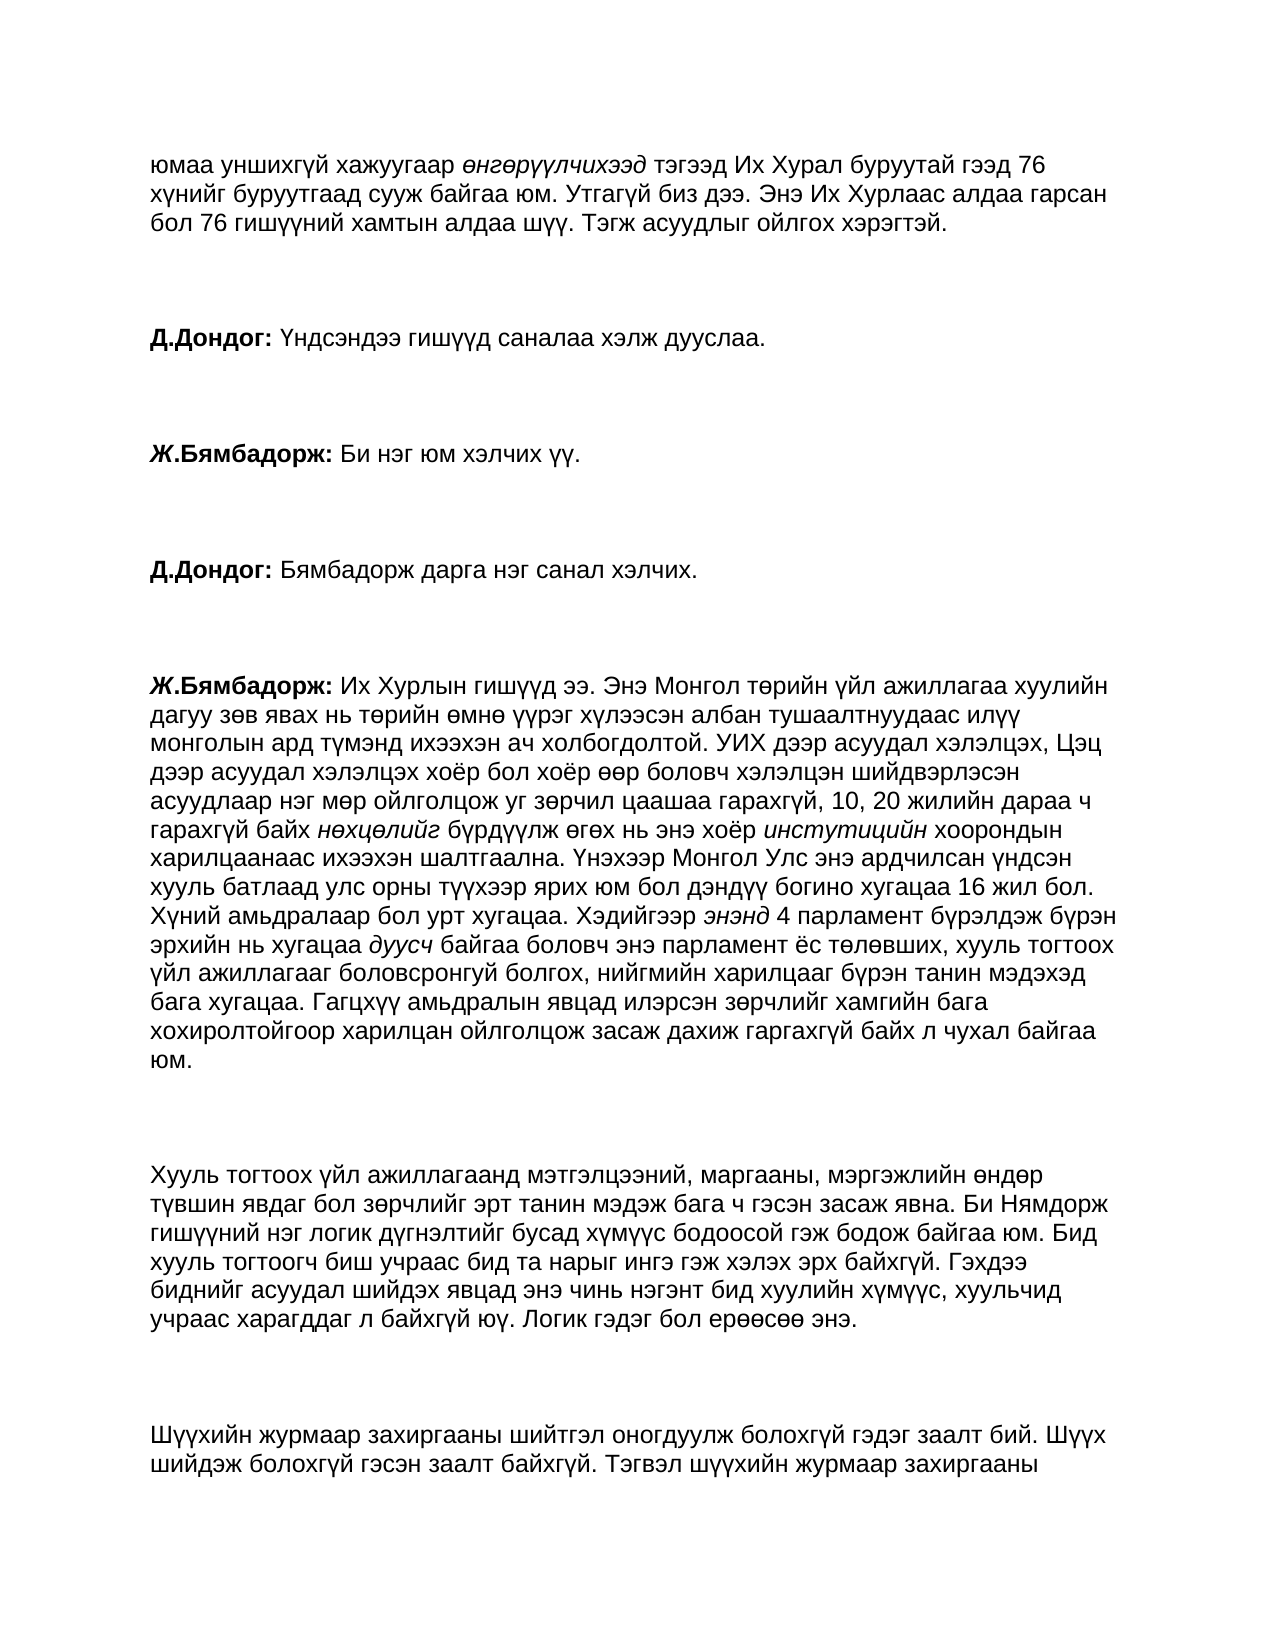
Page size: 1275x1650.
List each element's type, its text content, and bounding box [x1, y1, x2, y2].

text Д.Дондог: Бямбадорж дарга нэг санал хэлчих. [150, 555, 1125, 584]
text Хууль тогтоох үйл ажиллагаанд мэтгэлцээний, маргааны, мэргэжлийн өндөр түвшин явдаг бол зөрчлийг эрт танин мэдэж бага ч гэсэн засаж явна. Би Нямдорж гишүүний нэг логик дүгнэлтийг бусад хүмүүс бодоосой гэж бодож байгаа юм. Бид хууль тогтоогч биш учраас бид та нарыг ингэ гэж хэлэх эрх байхгүй. Гэхдээ биднийг асуудал шийдэх явцад энэ чинь нэгэнт бид хуулийн хүмүүс, хуульчид учраас харагддаг л байхгүй юү. Логик гэдэг бол ерөөсөө энэ. [150, 1160, 1125, 1333]
text Ж.Бямбадорж: Би нэг юм хэлчих үү. [150, 439, 1125, 468]
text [150, 1420, 1125, 1477]
text Ж.Бямбадорж: Их Хурлын гишүүд ээ. Энэ Монгол төрийн үйл ажиллагаа хуулийн дагуу зөв явах нь төрийн өмнө үүрэг хүлээсэн албан тушаалтнуудаас илүү монголын ард түмэнд ихээхэн ач холбогдолтой. УИХ дээр асуудал хэлэлцэх, Цэц дээр асуудал хэлэлцэх хоёр бол хоёр өөр боловч хэлэлцэн шийдвэрлэсэн асуудлаар нэг мөр ойлголцож уг зөрчил цаашаа гарахгүй, 10, 20 жилийн дараа ч гарахгүй байх нөхцөлийг бүрдүүлж өгөх нь энэ хоёр инстутицийн хоорондын харилцаанаас ихээхэн шалтгаална. Үнэхээр Монгол Улс энэ ардчилсан үндсэн хууль батлаад улс орны түүхээр ярих юм бол дэндүү богино хугацаа 16 жил бол. Хүний амьдралаар бол урт хугацаа. Хэдийгээр энэнд 4 парламент бүрэлдэж бүрэн эрхийн нь хугацаа дуусч байгаа боловч энэ парламент ёс төлөвших, хууль тогтоох үйл ажиллагааг боловсронгуй болгох, нийгмийн харилцааг бүрэн танин мэдэхэд бага хугацаа. Гагцхүү амьдралын явцад илэрсэн зөрчлийг хамгийн бага хохиролтойгоор харилцан ойлголцож засаж дахиж гаргахгүй байх л чухал байгаа юм. [150, 671, 1125, 1073]
text Д.Дондог: Үндсэндээ гишүүд саналаа хэлж дууслаа. [150, 323, 1125, 352]
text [150, 150, 1125, 236]
